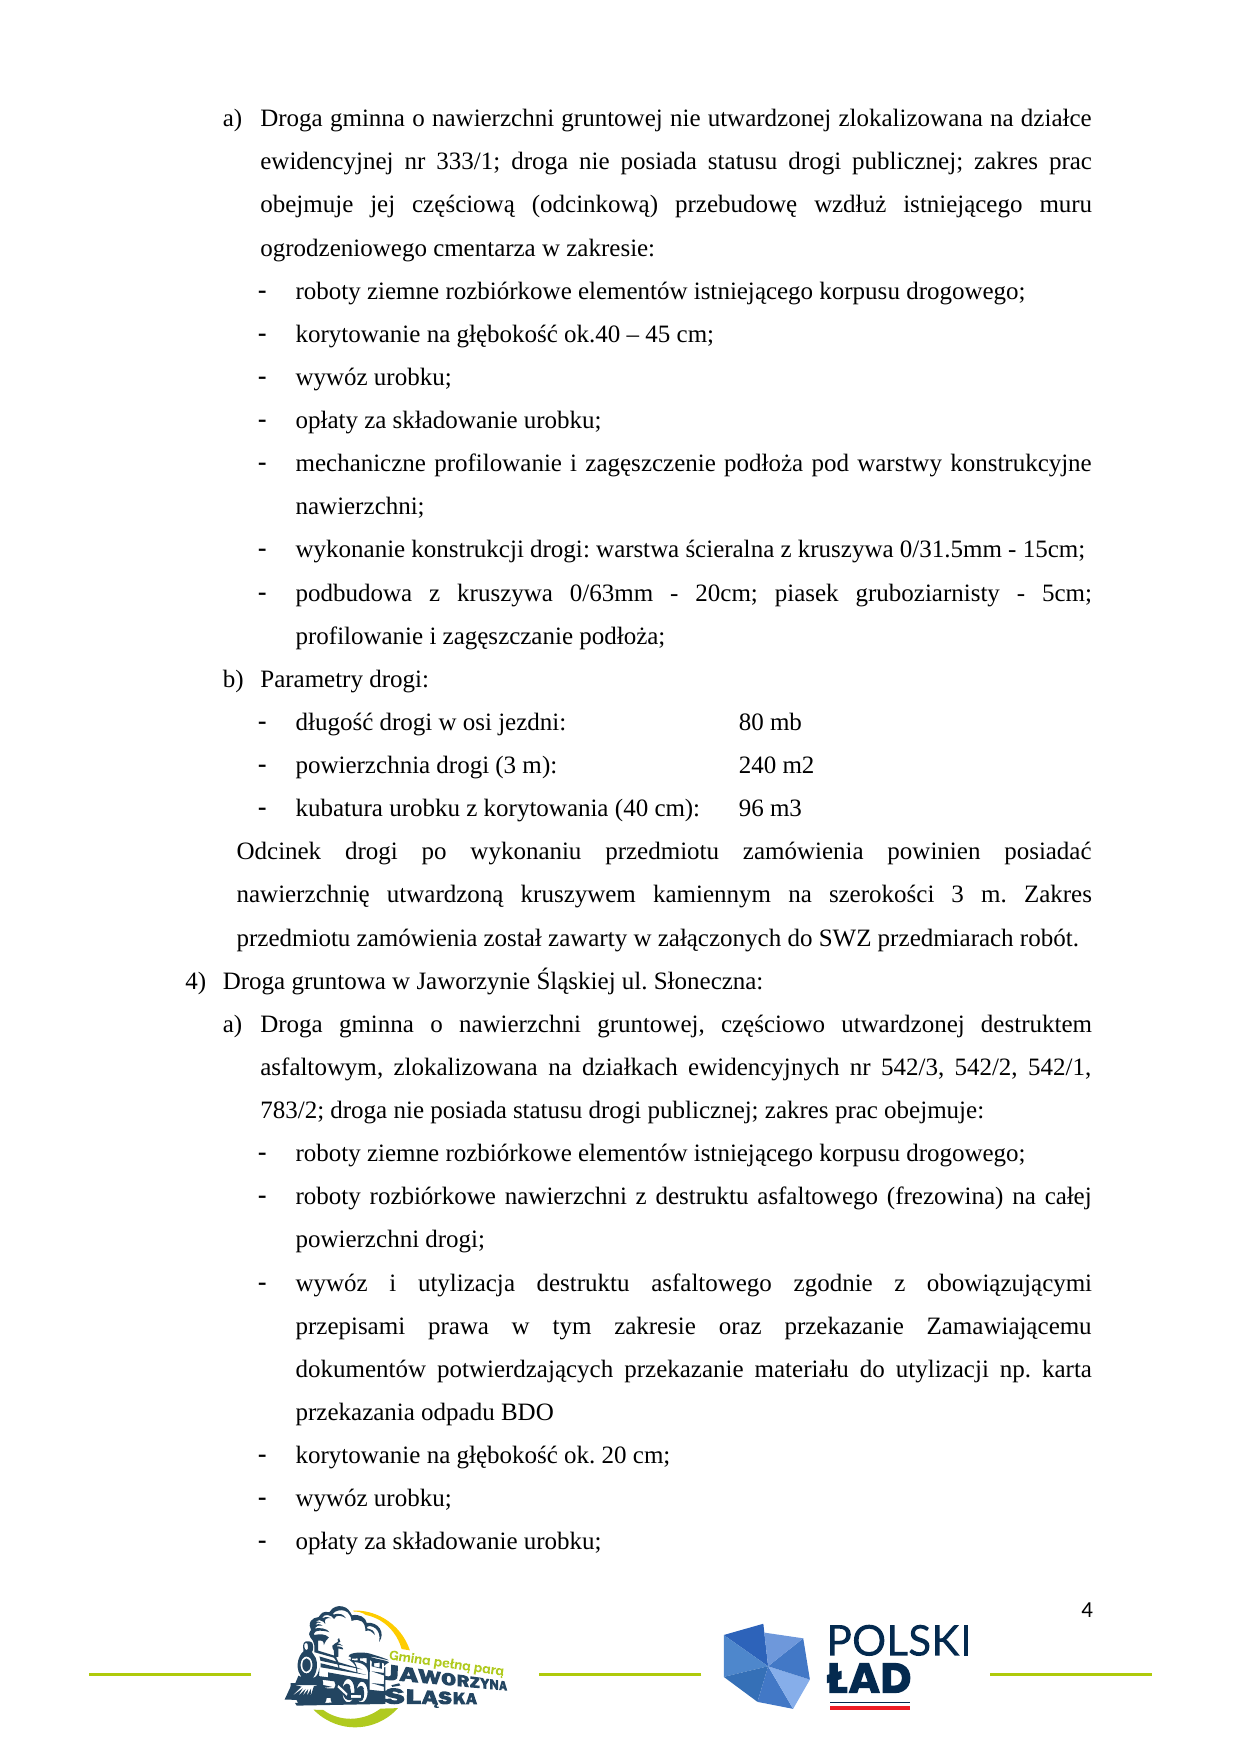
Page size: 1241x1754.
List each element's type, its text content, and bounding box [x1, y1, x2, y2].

list mechaniczne profilowanie i zagęszczenie podłoża pod warstwy konstrukcyjne nawierzchni; [258, 448, 1092, 520]
list wywóz urobku; [258, 362, 1092, 391]
list Droga gminna o nawierzchni gruntowej, częściowo utwardzonej destruktem asfaltowym, zlokalizowana na działkach ewidencyjnych nr 542/3, 542/2, 542/1, 783/2; droga nie posiada statusu drogi publicznej; zakres prac obejmuje: [223, 1009, 1092, 1124]
list roboty ziemne rozbiórkowe elementów istniejącego korpusu drogowego; [258, 1138, 1092, 1167]
list roboty rozbiórkowe nawierzchni z destruktu asfaltowego (frezowina) na całej powierzchni drogi; [258, 1181, 1092, 1253]
list kubatura urobku z korytowania (40 cm): 96 m3 [258, 793, 1092, 822]
list wywóz urobku; [258, 1483, 1092, 1512]
list Parametry drogi: [223, 664, 1092, 693]
text Odcinek drogi po wykonaniu przedmiotu zamówienia powinien posiadać nawierzchnię utwardzoną kruszywem kamiennym na szerokości 3 m. Zakres przedmiotu zamówienia został zawarty w załączonych do SWZ przedmiarach robót. [236, 836, 1092, 951]
list roboty ziemne rozbiórkowe elementów istniejącego korpusu drogowego; [258, 276, 1092, 304]
list korytowanie na głębokość ok.40 – 45 cm; [258, 319, 1092, 348]
list powierzchnia drogi (3 m): 240 m2 [258, 750, 1092, 779]
list Droga gminna o nawierzchni gruntowej nie utwardzonej zlokalizowana na działce ewidencyjnej nr 333/1; droga nie posiada statusu drogi publicznej; zakres prac obejmuje jej częściową (odcinkową) przebudowę wzdłuż istniejącego muru ogrodzeniowego cmentarza w zakresie: [223, 103, 1092, 261]
list opłaty za składowanie urobku; [258, 1526, 1092, 1555]
list podbudowa z kruszywa 0/63mm - 20cm; piasek gruboziarnisty - 5cm; profilowanie i zagęszczanie podłoża; [258, 578, 1092, 649]
list opłaty za składowanie urobku; [258, 405, 1092, 434]
list Droga gruntowa w Jaworzynie Śląskiej ul. Słoneczna: [185, 966, 1092, 994]
list długość drogi w osi jezdni: 80 mb [258, 707, 1092, 736]
list wywóz i utylizacja destruktu asfaltowego zgodnie z obowiązującymi przepisami prawa w tym zakresie oraz przekazanie Zamawiającemu dokumentów potwierdzających przekazanie materiału do utylizacji np. karta przekazania odpadu BDO [258, 1268, 1092, 1426]
list wykonanie konstrukcji drogi: warstwa ścieralna z kruszywa 0/31.5mm - 15cm; [258, 534, 1092, 563]
list korytowanie na głębokość ok. 20 cm; [258, 1440, 1092, 1469]
